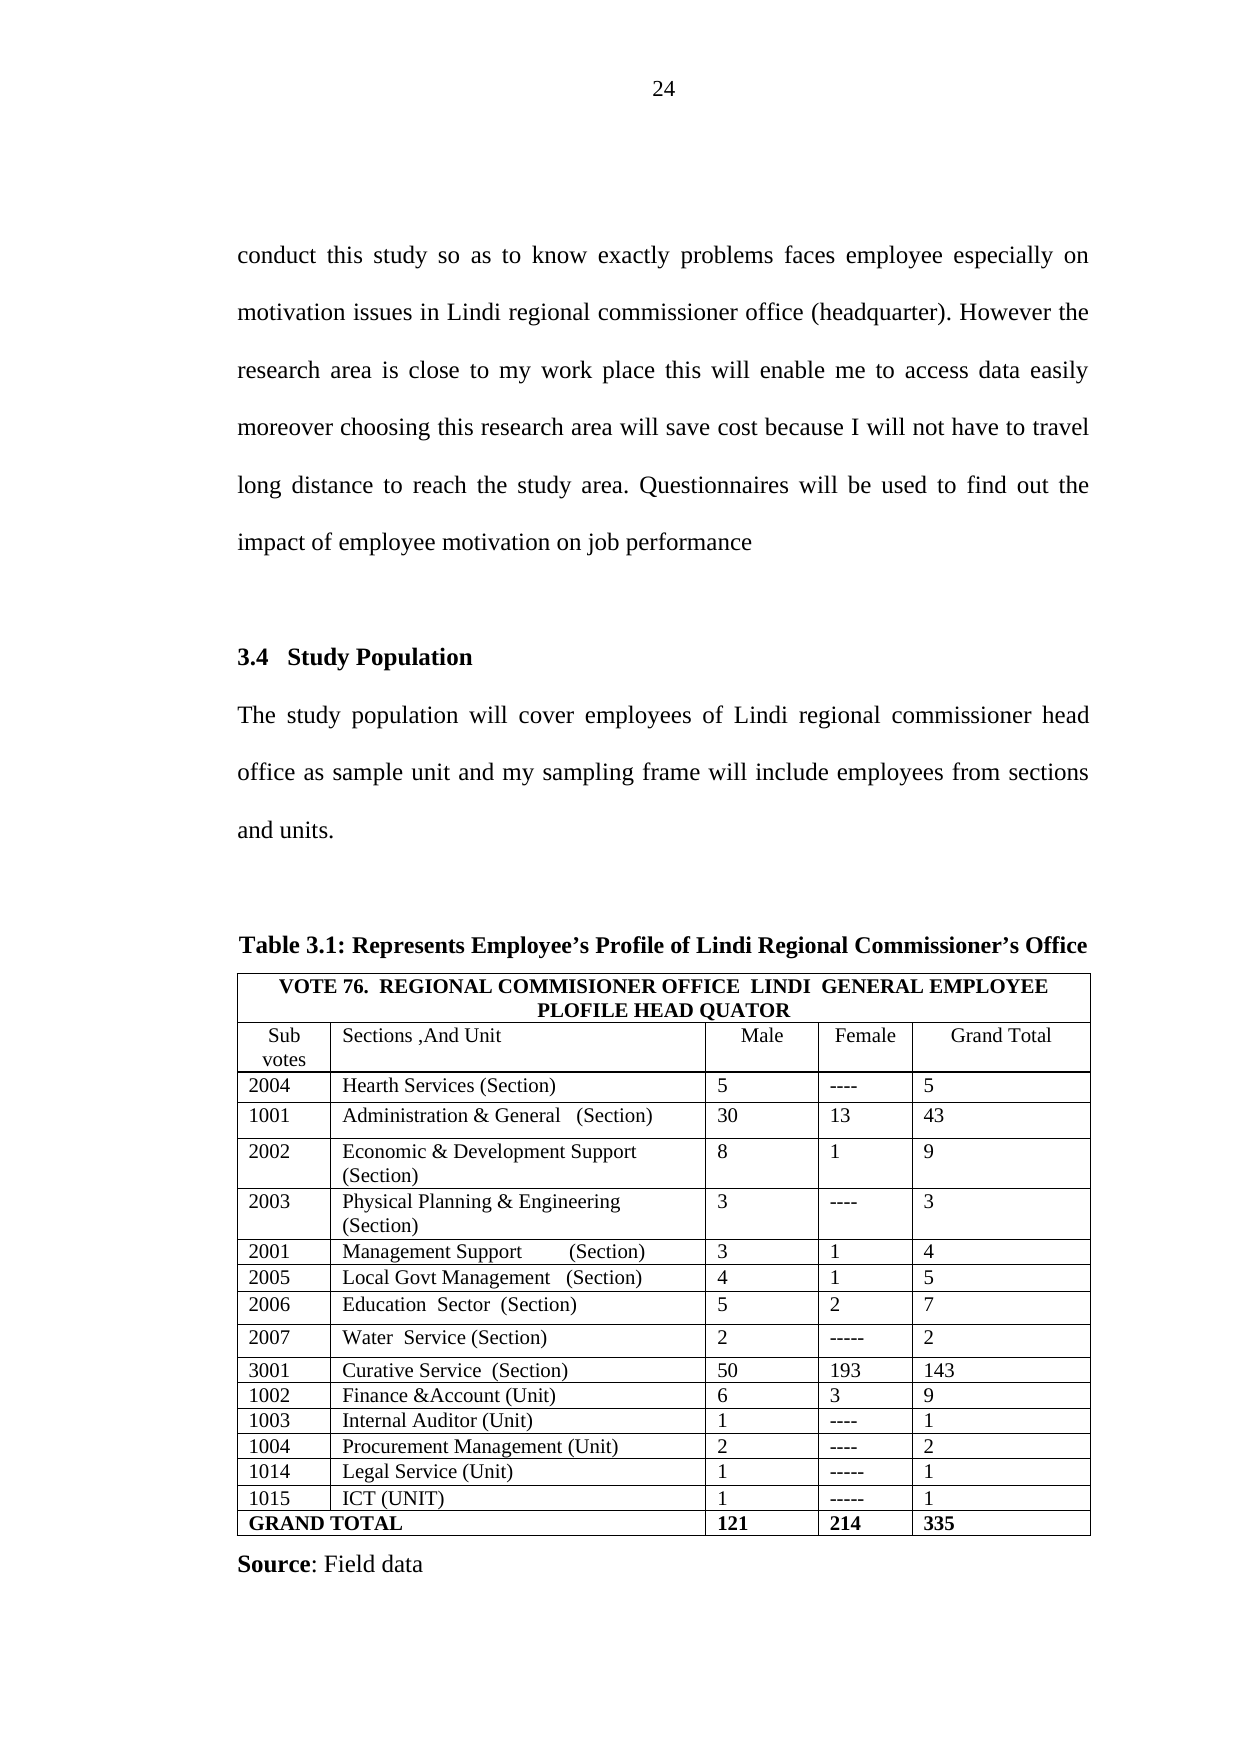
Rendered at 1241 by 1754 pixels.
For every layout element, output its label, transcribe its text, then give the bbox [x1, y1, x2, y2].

table_cell 3 [819, 1383, 912, 1407]
table_cell Male [706, 1023, 818, 1071]
table_cell ----- [819, 1486, 912, 1510]
table_cell Legal Service (Unit) [331, 1459, 705, 1485]
table_cell Physical Planning & Engineering (Section) [331, 1189, 705, 1238]
table_cell 1 [913, 1459, 1090, 1485]
table_cell 43 [913, 1103, 1090, 1138]
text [237, 240, 1090, 556]
table_cell 121 [706, 1511, 818, 1535]
table_cell 1015 [238, 1486, 330, 1510]
table_cell 5 [913, 1073, 1090, 1102]
table_cell ---- [819, 1073, 912, 1102]
table_cell 5 [706, 1073, 818, 1102]
table_cell 1003 [238, 1409, 330, 1432]
text The study population will cover employees of Lindi regional commissioner head office as sample unit and my sampling frame will include employees from sections and units. [237, 700, 1090, 844]
table_cell 3 [706, 1189, 818, 1238]
table_cell 3 [706, 1240, 818, 1263]
table_cell 2004 [238, 1073, 330, 1102]
table_cell Economic & Development Support (Section) [331, 1139, 705, 1187]
table_cell 50 [706, 1358, 818, 1382]
table_cell Administration & General (Section) [331, 1103, 705, 1138]
table_cell 1 [913, 1486, 1090, 1510]
table_cell Hearth Services (Section) [331, 1073, 705, 1102]
table_cell 3001 [238, 1358, 330, 1382]
table_cell 1 [706, 1459, 818, 1485]
table_cell Internal Auditor (Unit) [331, 1409, 705, 1432]
table_cell 1 [913, 1409, 1090, 1432]
table_cell 8 [706, 1139, 818, 1187]
table_cell Procurement Management (Unit) [331, 1434, 705, 1458]
table_cell 2001 [238, 1240, 330, 1263]
table_cell Grand Total [913, 1023, 1090, 1071]
table_cell ICT (UNIT) [331, 1486, 705, 1510]
table_cell 2003 [238, 1189, 330, 1238]
table_cell 2 [913, 1434, 1090, 1458]
table_cell 2002 [238, 1139, 330, 1187]
table_cell Water Service (Section) [331, 1325, 705, 1357]
table_cell 1 [706, 1409, 818, 1432]
table_cell 2 [819, 1292, 912, 1324]
table_cell ---- [819, 1434, 912, 1458]
table_cell ---- [819, 1189, 912, 1238]
table_cell Education Sector (Section) [331, 1292, 705, 1324]
table_cell 1 [819, 1240, 912, 1263]
text Table 3.1: Represents Employee’s Profile of Lindi Regional Commissioner’s Office [237, 930, 1090, 959]
table_cell 4 [913, 1240, 1090, 1263]
table_cell GRAND TOTAL [238, 1511, 705, 1535]
table_cell 1014 [238, 1459, 330, 1485]
table_cell Sub votes [238, 1023, 330, 1071]
table_cell 4 [706, 1265, 818, 1291]
table_cell 2006 [238, 1292, 330, 1324]
table_cell 1 [819, 1265, 912, 1291]
table_cell Local Govt Management (Section) [331, 1265, 705, 1291]
table_cell 2005 [238, 1265, 330, 1291]
table_cell 9 [913, 1139, 1090, 1187]
text Source: Field data [237, 1549, 1090, 1577]
table_cell 5 [706, 1292, 818, 1324]
table_cell 1001 [238, 1103, 330, 1138]
table_cell 1 [819, 1139, 912, 1187]
table_cell 7 [913, 1292, 1090, 1324]
table_cell 13 [819, 1103, 912, 1138]
table_cell 2 [706, 1325, 818, 1357]
table_cell Finance &Account (Unit) [331, 1383, 705, 1407]
table_header VOTE 76. REGIONAL COMMISIONER OFFICE LINDI GENERAL EMPLOYEE PLOFILE HEAD QUATOR [238, 974, 1090, 1022]
table_cell Curative Service (Section) [331, 1358, 705, 1382]
table_cell 9 [913, 1383, 1090, 1407]
table_cell 2007 [238, 1325, 330, 1357]
table_cell Management Support (Section) [331, 1240, 705, 1263]
table_cell 3 [913, 1189, 1090, 1238]
table_cell 6 [706, 1383, 818, 1407]
table_cell 30 [706, 1103, 818, 1138]
table_cell 143 [913, 1358, 1090, 1382]
table_cell 214 [819, 1511, 912, 1535]
subtitle 3.4 Study Population [237, 642, 1090, 671]
table_cell 335 [913, 1511, 1090, 1535]
table_cell 1004 [238, 1434, 330, 1458]
table_cell Sections ,And Unit [331, 1023, 705, 1071]
table_cell 1 [706, 1486, 818, 1510]
table_cell ---- [819, 1409, 912, 1432]
table_cell ----- [819, 1459, 912, 1485]
table_cell 2 [913, 1325, 1090, 1357]
table_cell 1002 [238, 1383, 330, 1407]
table_cell ----- [819, 1325, 912, 1357]
table_cell 5 [913, 1265, 1090, 1291]
table_cell 193 [819, 1358, 912, 1382]
table_cell 2 [706, 1434, 818, 1458]
table_cell Female [819, 1023, 912, 1071]
